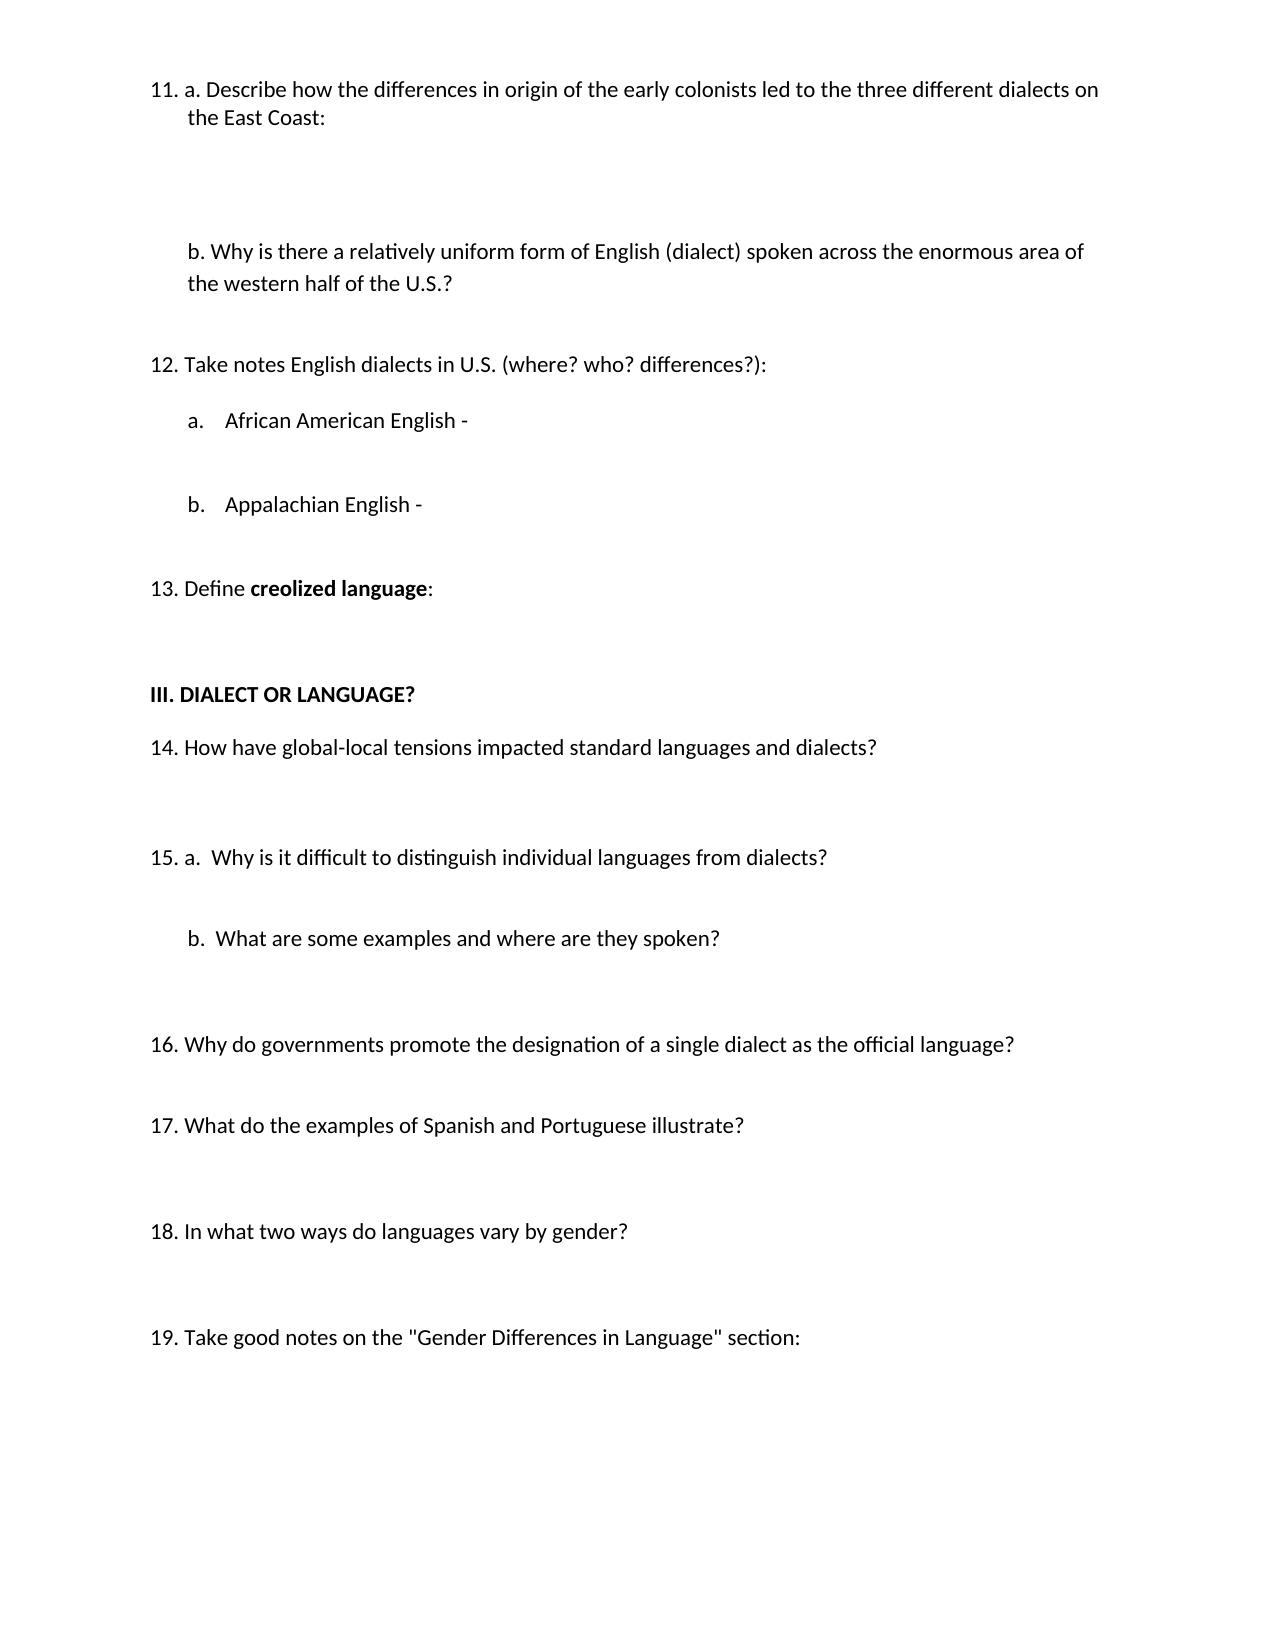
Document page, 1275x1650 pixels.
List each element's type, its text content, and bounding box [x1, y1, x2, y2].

text 14. How have global-local tensions impacted standard languages and dialects? [150, 733, 1125, 762]
text 11. a. Describe how the differences in origin of the early colonists led to the three different dialects on [150, 75, 1125, 103]
list Appalachian English - [187, 490, 1125, 518]
text 19. Take good notes on the "Gender Differences in Language" section: [150, 1323, 1125, 1351]
text III. DIALECT OR LANGUAGE? [150, 681, 1125, 708]
list African American English - [187, 406, 1125, 434]
text the East Coast: [150, 103, 1125, 131]
text b. What are some examples and where are they spoken? [187, 924, 1125, 952]
text 13. Define creolized language: [150, 574, 1125, 602]
text 18. In what two ways do languages vary by gender? [150, 1217, 1125, 1245]
text 15. a. Why is it difficult to distinguish individual languages from dialects? [150, 843, 1125, 871]
text 12. Take notes English dialects in U.S. (where? who? differences?): [150, 350, 1125, 378]
text 16. Why do governments promote the designation of a single dialect as the official language? [150, 1030, 1125, 1058]
text b. Why is there a relatively uniform form of English (dialect) spoken across the enormous area of the western half of the U.S.? [187, 237, 1125, 297]
text 17. What do the examples of Spanish and Portuguese illustrate? [150, 1111, 1125, 1139]
